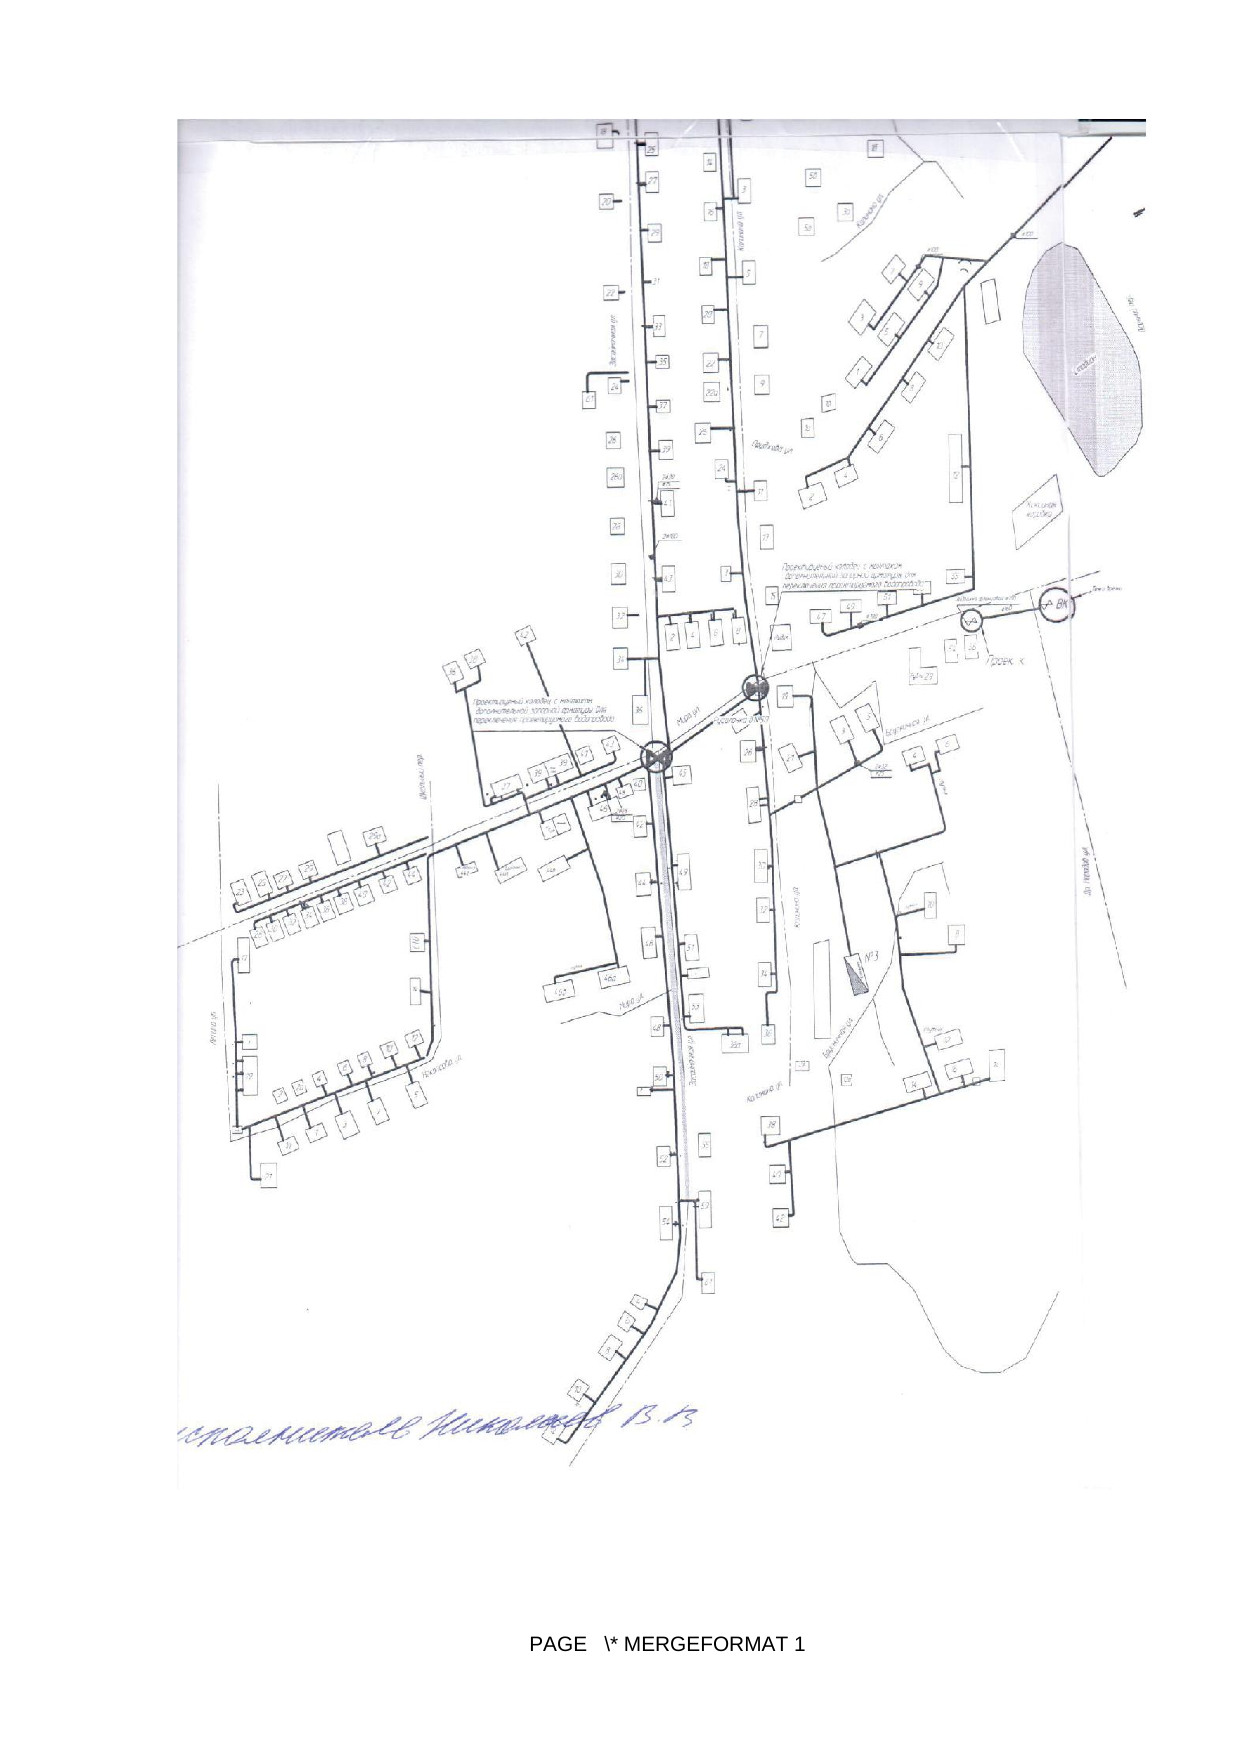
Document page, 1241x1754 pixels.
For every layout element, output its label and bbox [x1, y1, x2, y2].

picture [177, 118, 1152, 1497]
